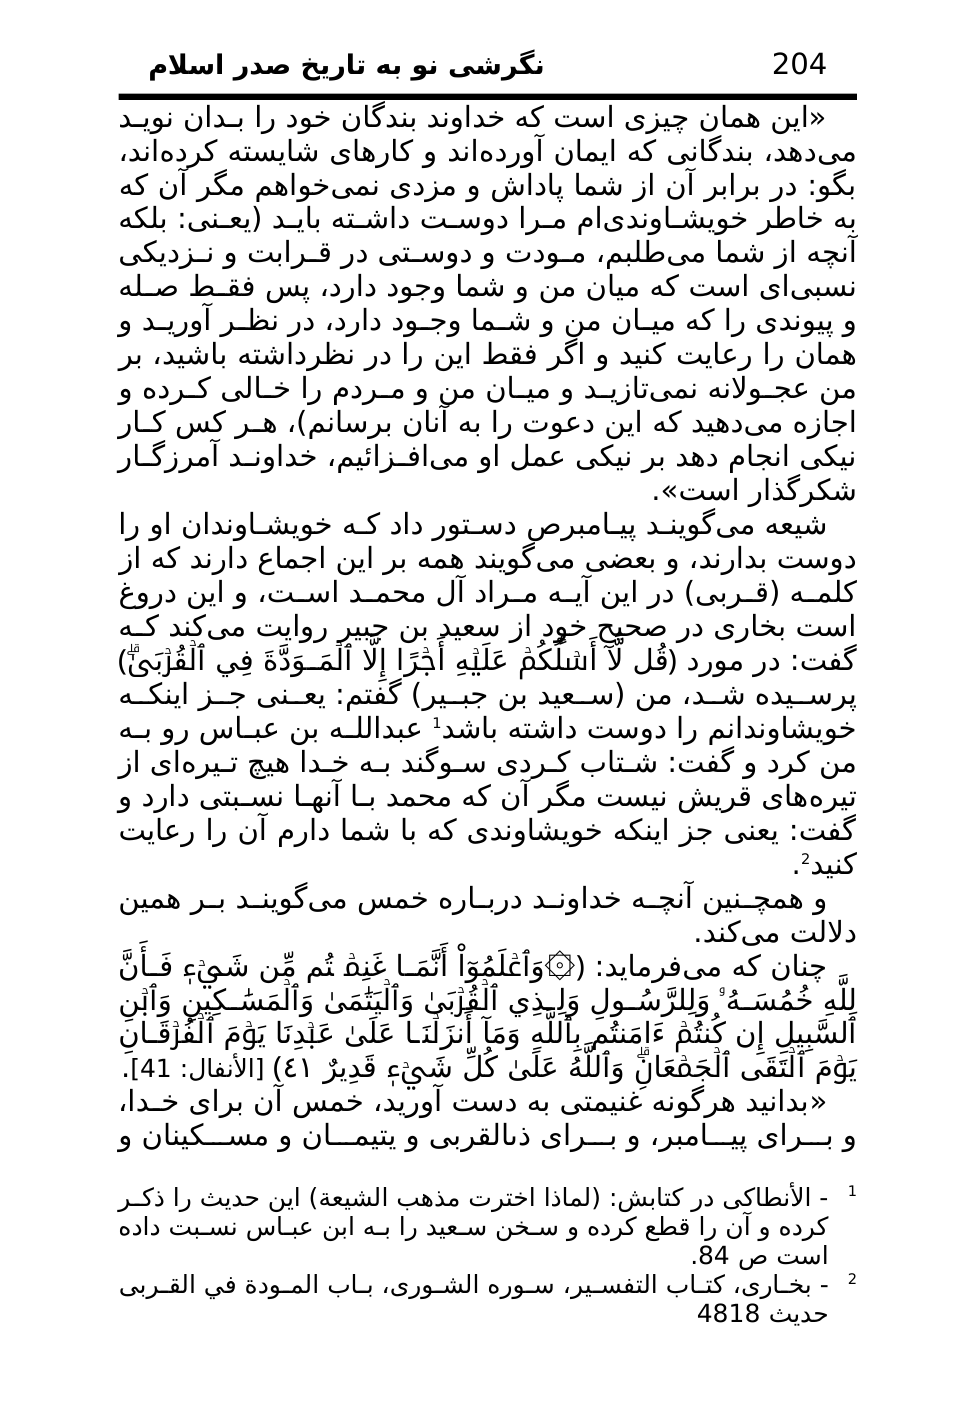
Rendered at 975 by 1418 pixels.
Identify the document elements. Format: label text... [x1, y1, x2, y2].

text شیعه می‌گویند پیامبرص دستور داد که خویشاوندان او را دوست بدارند، و بعضی می‌گویند همه بر این اجماع دارند که از کلمه (قربی) در این آیه مراد آل محمد است، و این دروغ است بخاری در صحیح خود از سعید بن جبیر روایت می‌کند که گفت: در مورد ﴿قُل لَّآ أَسۡ‍َٔلُكُمۡ عَلَيۡهِ أَجۡرًا إِلَّا ٱلۡمَوَدَّةَ فِي ٱلۡقُرۡبَىٰۗ﴾ پرسیده شد، من (سعید بن جبیر) گفتم: یعنی جز اینکه خویشاوندانم را دوست داشته باشد عبدالله بن عباس رو به من کرد و گفت: شتاب کردی سوگند به خدا هیچ تیره‌ای از تیره‌های قریش نیست مگر آن که محمد با آنها نسبتی دارد و گفت: یعنی جز اینکه خویشاوندی که با شما دارم آن را رعایت کنید. [118, 507, 857, 881]
text و همچنین آنچه خداوند درباره خمس می‌گویند بر همین دلالت می‌کند. [118, 881, 857, 949]
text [118, 1085, 857, 1153]
text «این همان چیزی است که خداوند بندگان خود را بدان نوید می‌دهد، بندگانی که ایمان آورده‌اند و کارهای شایسته کرده‌اند، بگو: در برابر آن از شما پاداش و مزدی نمی‌خواهم مگر آن که به خاطر خویشاوندی‌ام مرا دوست داشته باید (یعنی‌: بلکه‌ آنچه‌ از شما می‌طلبم، مودت‌ و دوستی‌ در قرابت‌ و نزدیکی‌ نسبی‌ای‌ است‌ که‌ میان‌ من‌ و شما وجود دارد، پس‌ فقط صله‌ و پیوندی‌ را که‌ میان‌ من ‌و شما وجود دارد، در نظر آورید و همان‌ را رعایت‌ کنید و اگر فقط این‌ را در نظرداشته‌ باشید، بر من‌ عجولانه‌ نمی‌تازید و میان‌ من‌ و مردم‌ را خالی‌ کرده‌ و اجازه‌ می‌دهید که‌ این‌ دعوت‌ را به‌ آنان‌ برسانم‌)، هر کس کار نیکی انجام دهد بر نیکی عمل او می‌افزائیم، خداوند آمرزگار شکرگذار است». [118, 100, 857, 507]
text چنان که می‌فرماید: ﴿۞وَٱعۡلَمُوٓاْ أَنَّمَا غَنِمۡتُم مِّن شَيۡءٖ فَأَنَّ لِلَّهِ خُمُسَهُۥ وَلِلرَّسُولِ وَلِذِي ٱلۡقُرۡبَىٰ وَٱلۡيَتَٰمَىٰ وَٱلۡمَسَٰكِينِ وَٱبۡنِ ٱلسَّبِيلِ إِن كُنتُمۡ ءَامَنتُم بِٱللَّهِ وَمَآ أَنزَلۡنَا عَلَىٰ عَبۡدِنَا يَوۡمَ ٱلۡفُرۡقَانِ يَوۡمَ ٱلۡتَقَى ٱلۡجَمۡعَانِۗ وَٱللَّهُ عَلَىٰ كُلِّ شَيۡءٖ قَدِيرٌ ٤١﴾ [الأنفال: 41]. [118, 949, 857, 1085]
